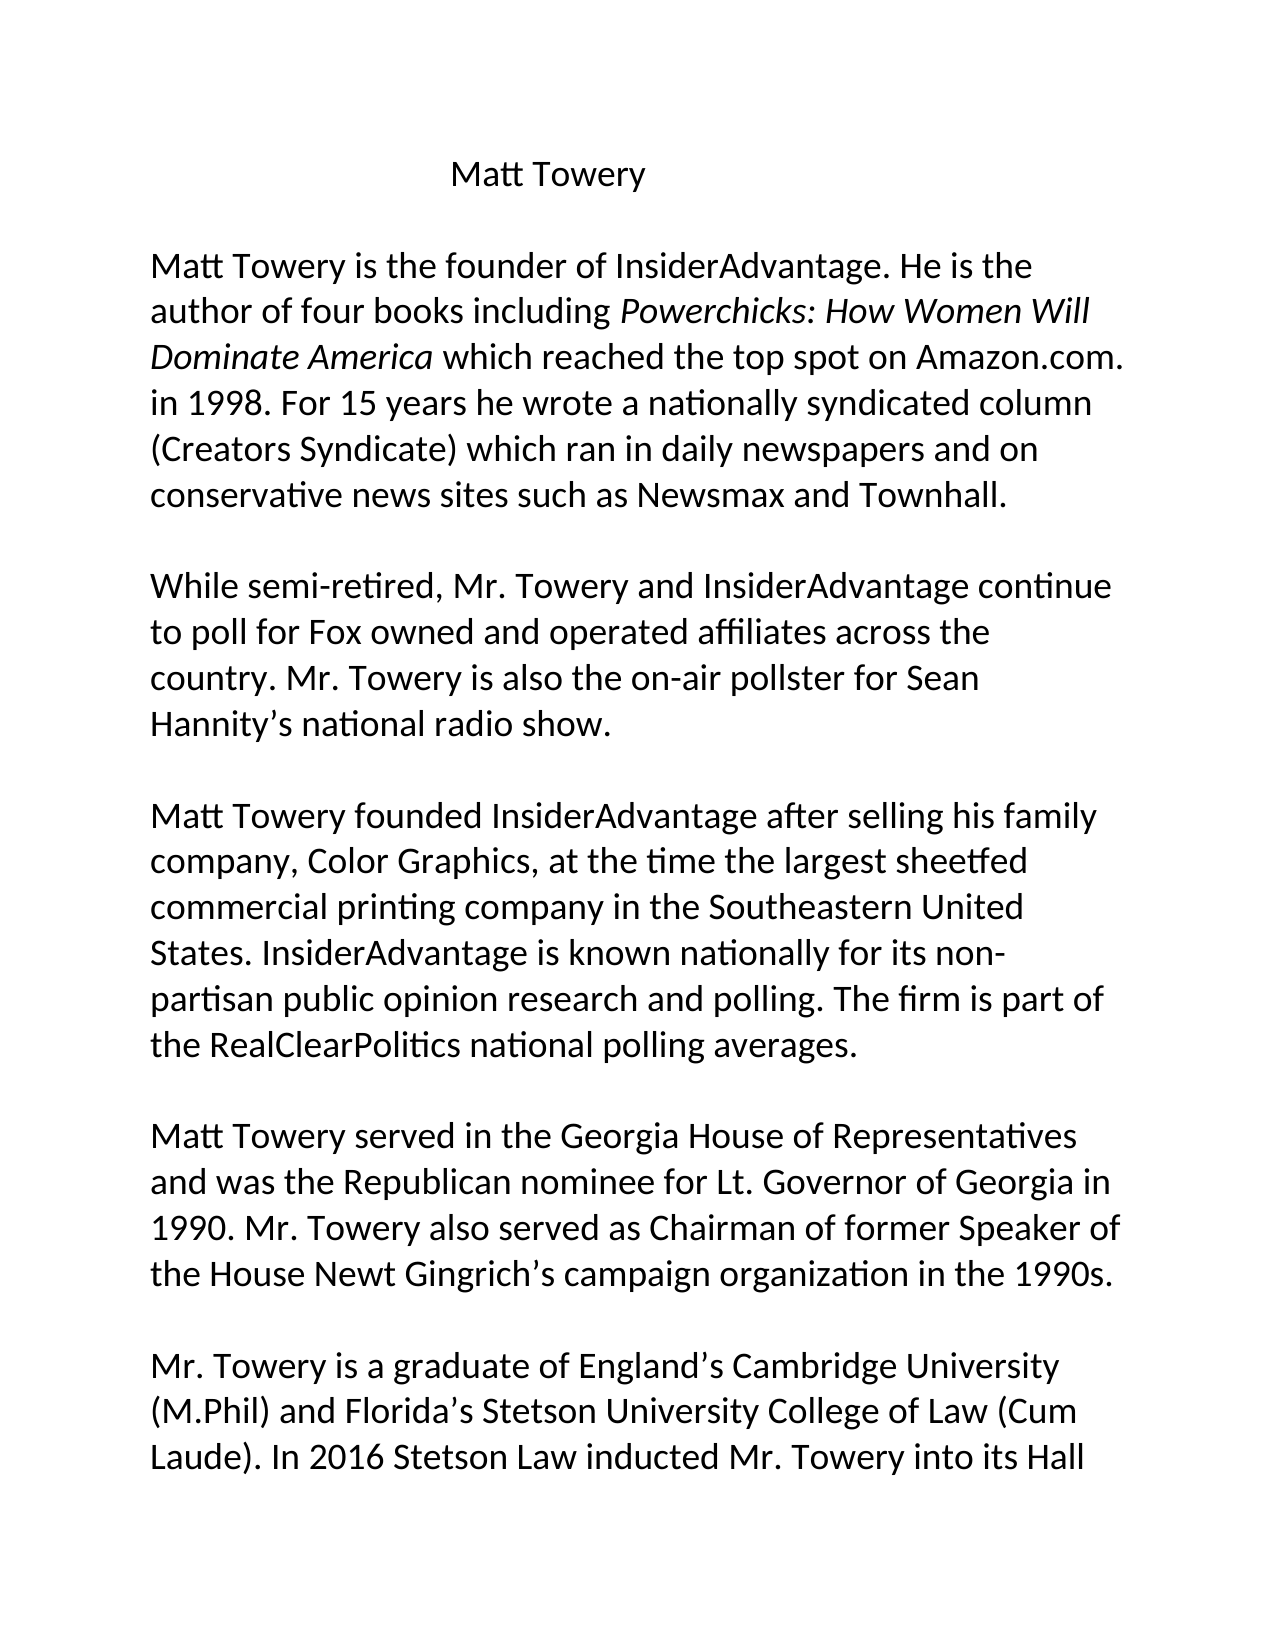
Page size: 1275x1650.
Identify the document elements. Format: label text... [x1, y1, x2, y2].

text Matt Towery [150, 150, 1125, 196]
text Matt Towery founded InsiderAdvantage after selling his family company, Color Graphics, at the time the largest sheetfed commercial printing company in the Southeastern United States. InsiderAdvantage is known nationally for its non-partisan public opinion research and polling. The firm is part of the RealClearPolitics national polling averages. [150, 792, 1125, 1067]
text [150, 1342, 1125, 1479]
text Matt Towery is the founder of InsiderAdvantage. He is the author of four books including Powerchicks: How Women Will Dominate America which reached the top spot on Amazon.com. in 1998. For 15 years he wrote a nationally syndicated column (Creators Syndicate) which ran in daily newspapers and on conservative news sites such as Newsmax and Townhall. [150, 242, 1125, 517]
text Matt Towery served in the Georgia House of Representatives and was the Republican nominee for Lt. Governor of Georgia in 1990. Mr. Towery also served as Chairman of former Speaker of the House Newt Gingrich’s campaign organization in the 1990s. [150, 1112, 1125, 1296]
text While semi-retired, Mr. Towery and InsiderAdvantage continue to poll for Fox owned and operated affiliates across the country. Mr. Towery is also the on-air pollster for Sean Hannity’s national radio show. [150, 562, 1125, 746]
